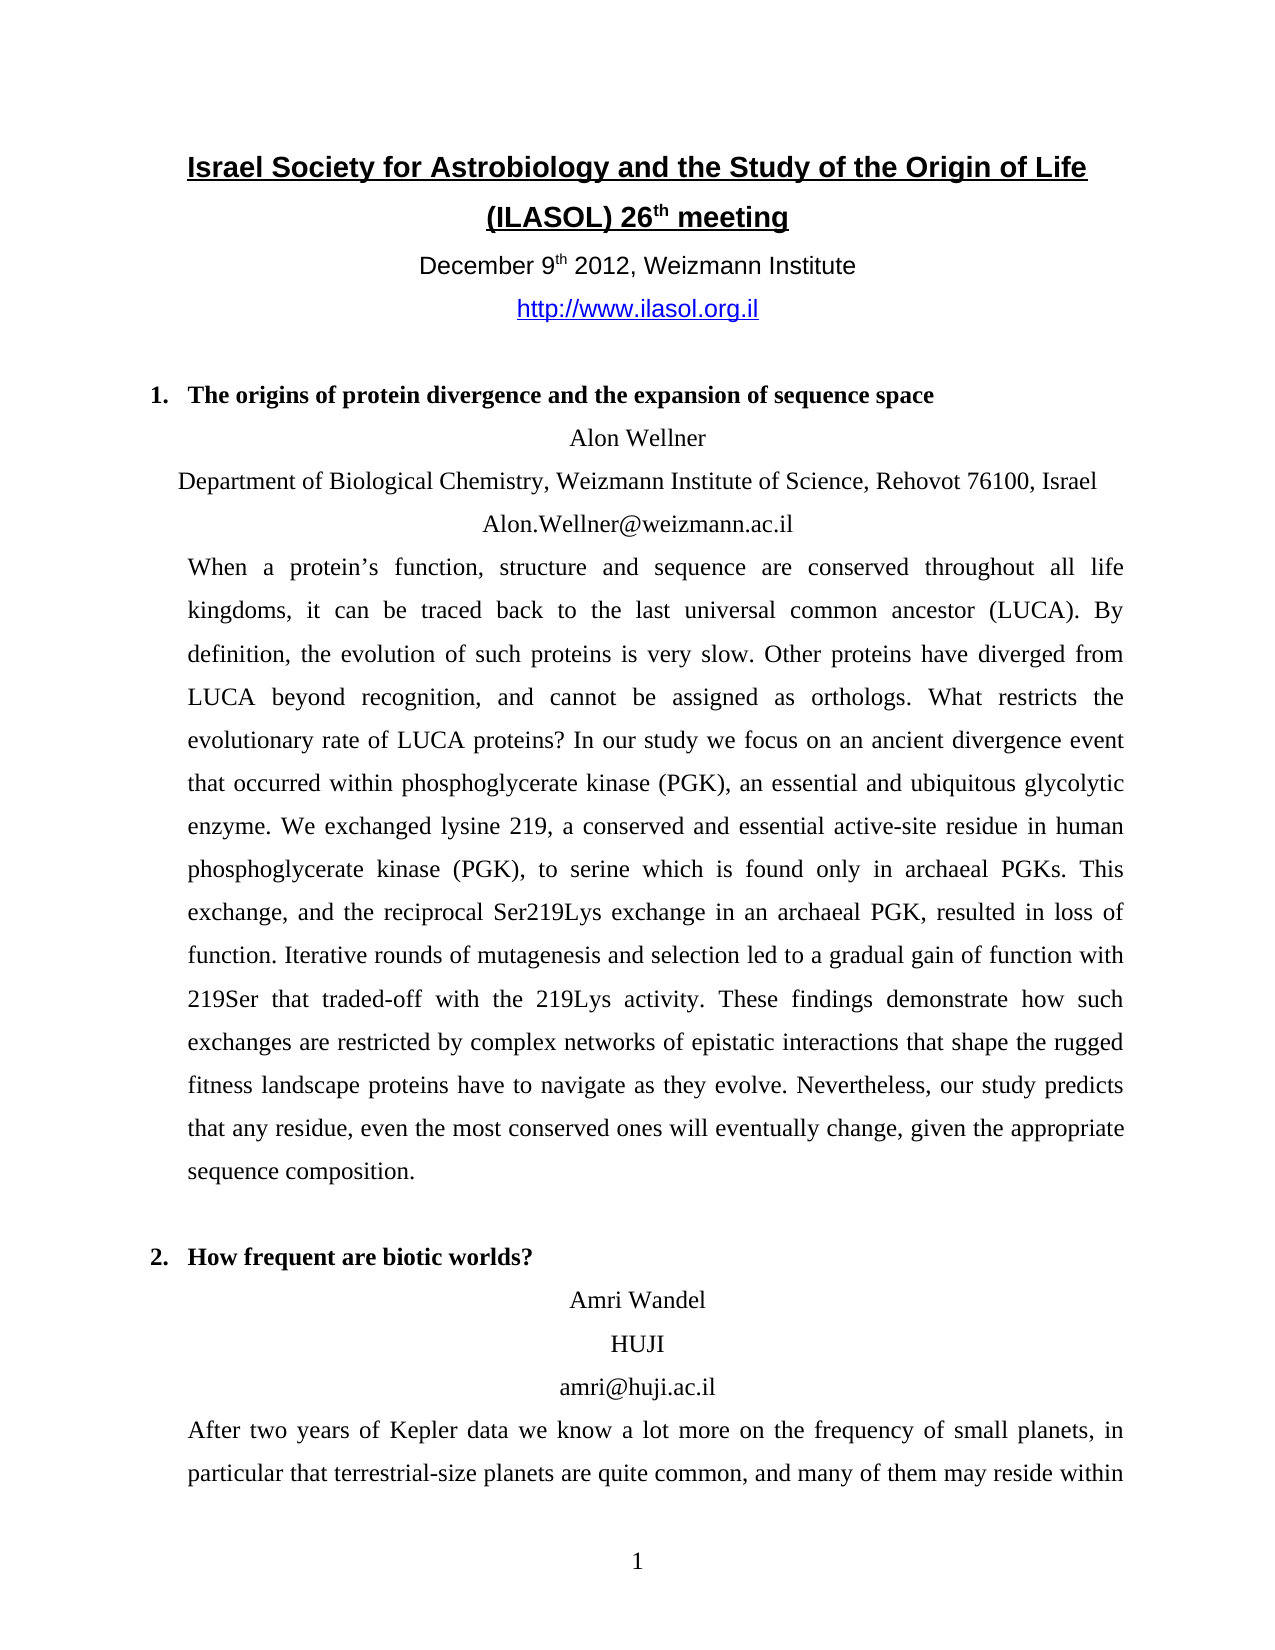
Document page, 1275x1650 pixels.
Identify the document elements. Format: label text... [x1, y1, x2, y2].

text Israel Society for Astrobiology and the Study of the Origin of Life (ILASOL) 26th meeting [150, 150, 1125, 234]
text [187, 1415, 1125, 1487]
list How frequent are biotic worlds? [150, 1242, 1125, 1271]
text amri@huji.ac.il [150, 1372, 1125, 1401]
text December 9th 2012, Weizmann Institute [150, 251, 1125, 279]
text Amri Wandel [150, 1286, 1125, 1314]
list The origins of protein divergence and the expansion of sequence space [150, 380, 1125, 409]
text Alon Wellner [150, 423, 1125, 452]
text HUJI [150, 1329, 1125, 1357]
text Alon.Wellner@weizmann.ac.il [150, 509, 1125, 538]
text http://www.ilasol.org.il [150, 294, 1125, 322]
text Department of Biological Chemistry, Weizmann Institute of Science, Rehovot 76100, Israel [150, 466, 1125, 495]
text When a protein’s function, structure and sequence are conserved throughout all life kingdoms, it can be traced back to the last universal common ancestor (LUCA). By definition, the evolution of such proteins is very slow. Other proteins have diverged from LUCA beyond recognition, and cannot be assigned as orthologs. What restricts the evolutionary rate of LUCA proteins? In our study we focus on an ancient divergence event that occurred within phosphoglycerate kinase (PGK), an essential and ubiquitous glycolytic enzyme. We exchanged lysine 219, a conserved and essential active-site residue in human phosphoglycerate kinase (PGK), to serine which is found only in archaeal PGKs. This exchange, and the reciprocal Ser219Lys exchange in an archaeal PGK, resulted in loss of function. Iterative rounds of mutagenesis and selection led to a gradual gain of function with 219Ser that traded-off with the 219Lys activity. These findings demonstrate how such exchanges are restricted by complex networks of epistatic interactions that shape the rugged fitness landscape proteins have to navigate as they evolve. Nevertheless, our study predicts that any residue, even the most conserved ones will eventually change, given the appropriate sequence composition. [187, 552, 1125, 1185]
